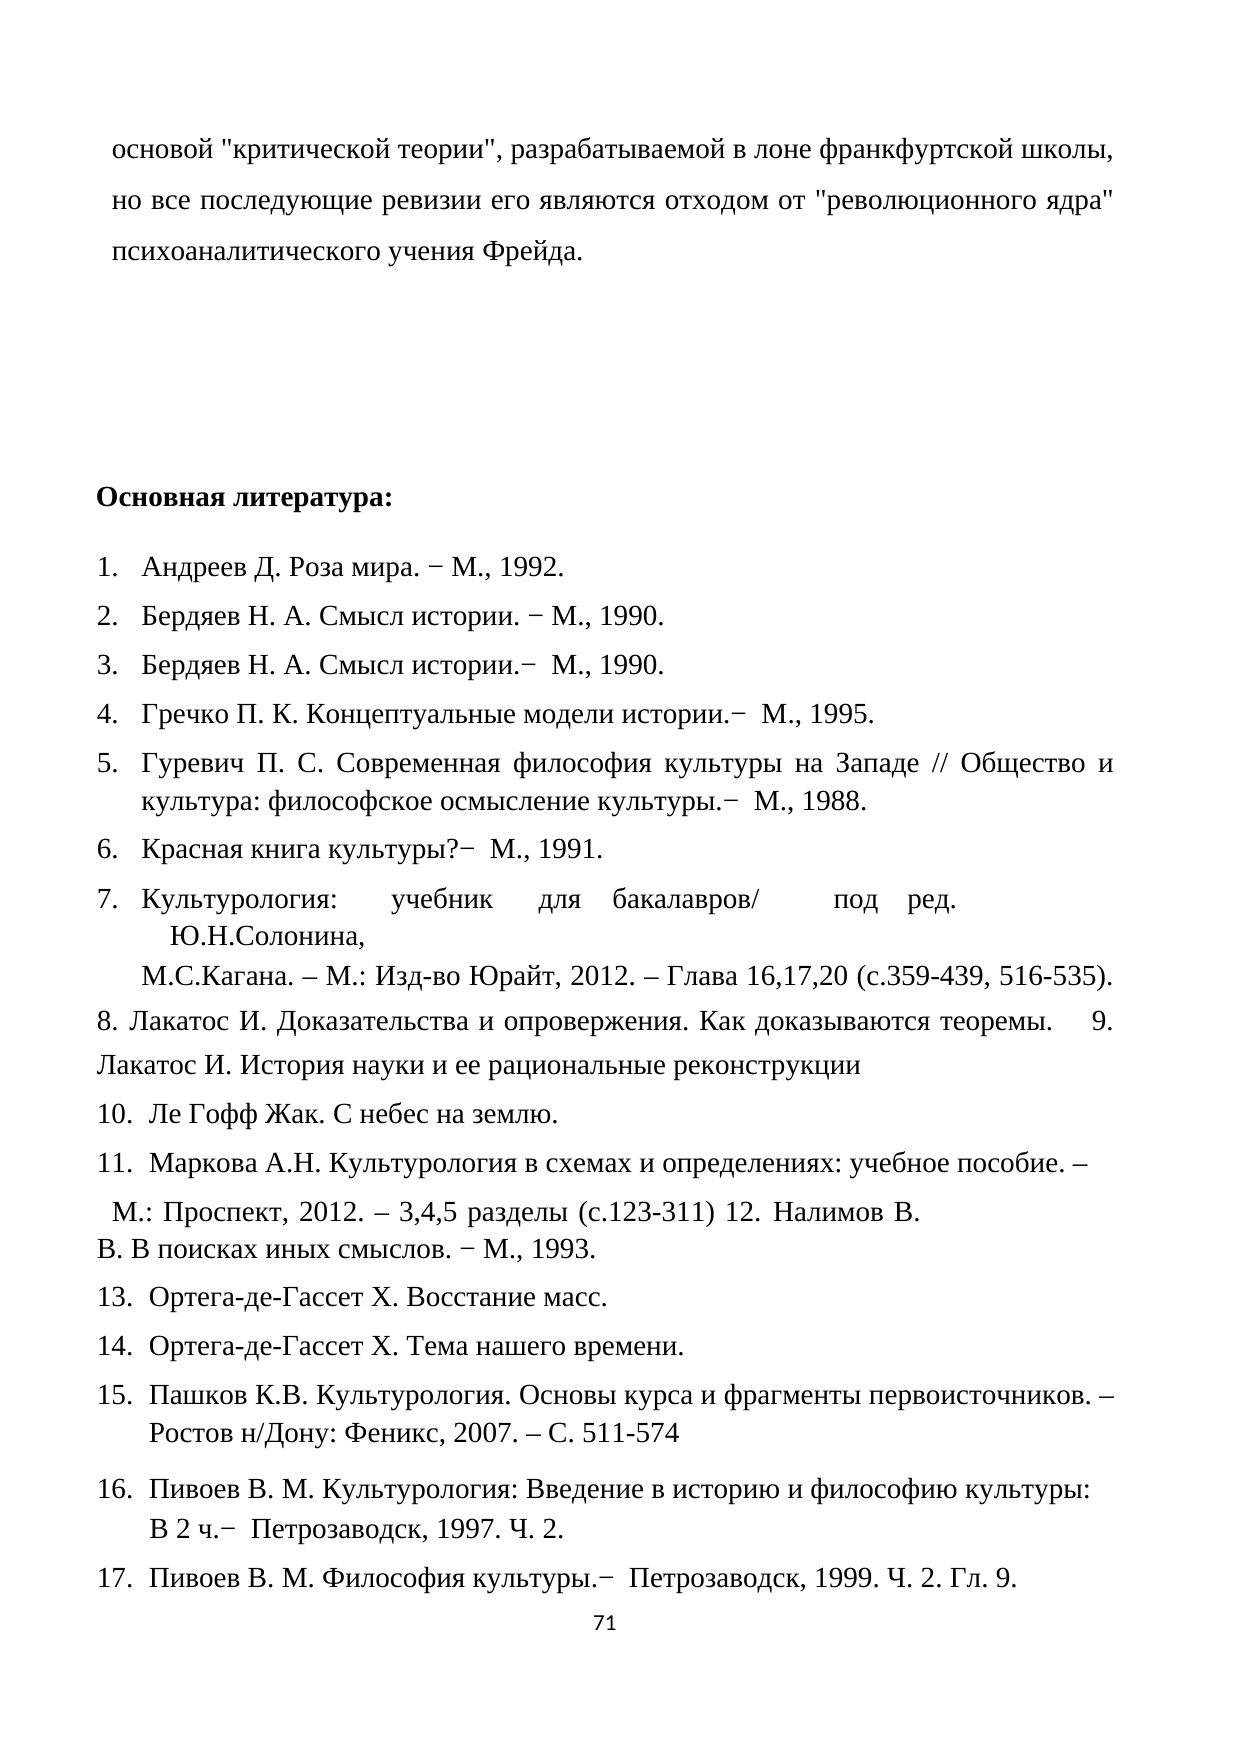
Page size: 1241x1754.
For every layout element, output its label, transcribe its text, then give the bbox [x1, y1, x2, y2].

list Пивоев В. М. Культурология: Введение в историю и философию культуры: [97, 1471, 1115, 1504]
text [97, 131, 1115, 266]
list Пашков К.В. Культурология. Основы курса и фрагменты первоисточников. – Ростов н/Дону: Феникс, 2007. – С. 511-574 [97, 1377, 1115, 1448]
list Ле Гофф Жак. С небес на землю. [97, 1096, 1115, 1129]
list Маркова А.Н. Культурология в схемах и определениях: учебное пособие. – [97, 1145, 1115, 1179]
list Красная книга культуры?− М., 1991. [97, 831, 1115, 865]
list Гуревич П. С. Современная философия культуры на Западе // Общество и культура: философское осмысление культуры.− М., 1988. [97, 746, 1115, 817]
list Гречко П. К. Концептуальные модели истории.− М., 1995. [97, 696, 1115, 730]
text В 2 ч.− Петрозаводск, 1997. Ч. 2. [149, 1511, 1115, 1544]
list Ортега-де-Гассет Х. Восстание масс. [97, 1279, 1115, 1313]
list Пивоев В. М. Философия культуры.− Петрозаводск, 1999. Ч. 2. Гл. 9. [97, 1560, 1115, 1594]
list Культурология: учебник для бакалавров/ под ред. Ю.Н.Солонина, [97, 881, 1115, 952]
list Бердяев Н. А. Смысл истории.− М., 1990. [97, 647, 1115, 681]
text М.С.Кагана. – М.: Изд-во Юрайт, 2012. – Глава 16,17,20 (с.359-439, 516-535). 8. Лакатос И. Доказательства и опровержения. Как доказываются теоремы. 9. Лакатос И. История науки и ее рациональные реконструкции [97, 958, 1115, 1081]
list Бердяев Н. А. Смысл истории. − М., 1990. [97, 598, 1115, 631]
list Ортега-де-Гассет Х. Тема нашего времени. [97, 1328, 1115, 1362]
list Андреев Д. Роза мира. − М., 1992. [97, 549, 1115, 582]
text Основная литература: [96, 479, 1115, 513]
text М.: Проспект, 2012. – 3,4,5 разделы (с.123-311) 12. Налимов В. В. В поисках иных смыслов. − М., 1993. [97, 1194, 921, 1265]
